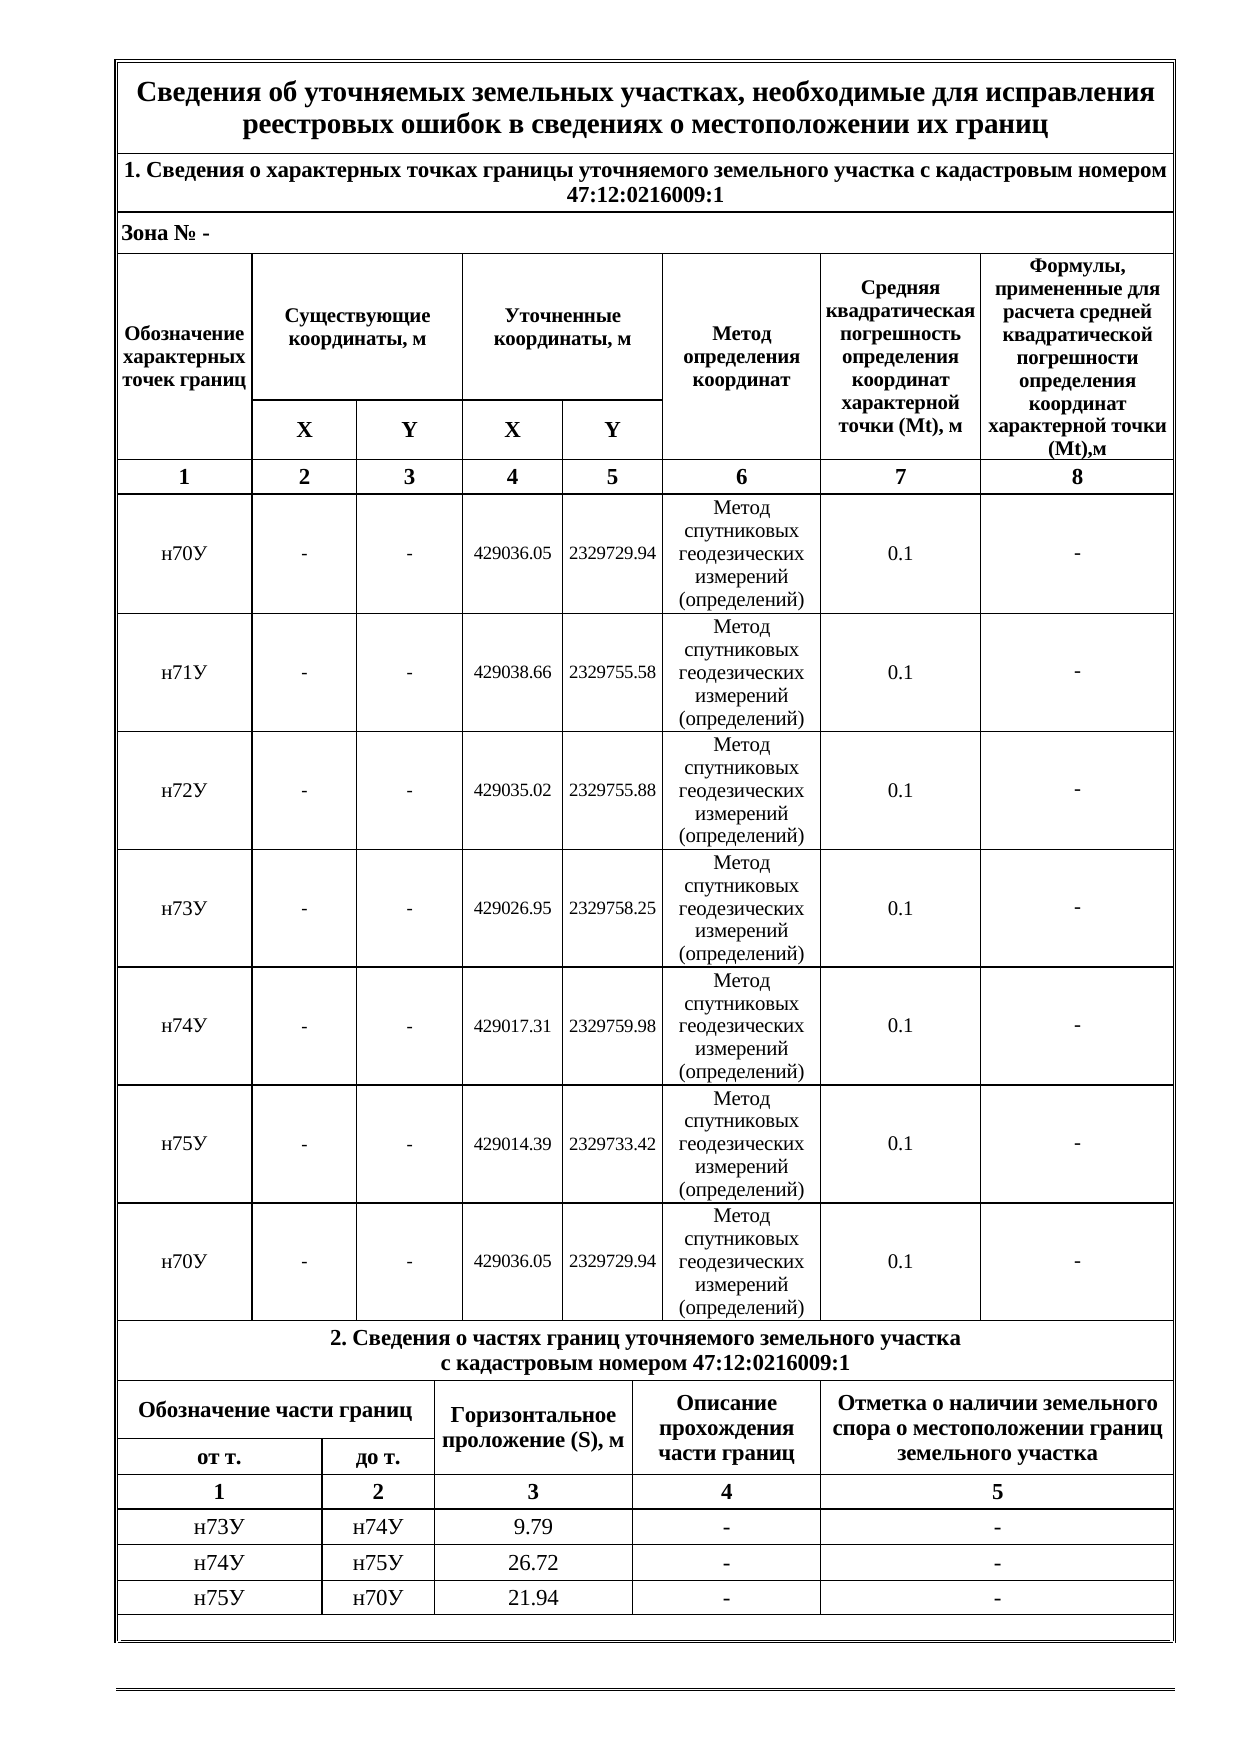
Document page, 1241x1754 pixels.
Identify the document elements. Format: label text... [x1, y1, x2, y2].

table_cell 2 [253, 460, 356, 493]
table_cell Средняя квадратическая погрешность определения координат характерной точки (Mt), м [821, 254, 980, 459]
table_cell 6 [663, 460, 820, 493]
table_cell - [981, 732, 1173, 848]
table_cell н70У [118, 495, 251, 613]
table_cell - [633, 1581, 820, 1614]
table_cell [116, 1640, 1174, 1687]
table_cell н70У [323, 1581, 434, 1614]
table_cell от т. [118, 1439, 321, 1474]
table_cell - [357, 1086, 462, 1202]
table_cell - [633, 1510, 820, 1544]
table_cell 429026.95 [463, 850, 562, 966]
table_cell Метод спутниковых геодезических измерений (определений) [663, 614, 820, 731]
table_cell 429035.02 [463, 732, 562, 848]
table_cell 0.1 [821, 1086, 980, 1202]
table_cell - [357, 732, 462, 848]
table_cell 0.1 [821, 614, 980, 731]
table_cell - [253, 850, 356, 966]
table_cell 4 [633, 1475, 820, 1508]
table_cell 2329755.88 [563, 732, 662, 848]
table_cell н75У [118, 1581, 321, 1614]
table_cell - [357, 1204, 462, 1320]
table_cell 2329758.25 [563, 850, 662, 966]
table_cell н70У [118, 1204, 251, 1320]
table_cell 429017.31 [463, 968, 562, 1084]
table_cell н74У [118, 1545, 321, 1580]
table_cell - [981, 1086, 1173, 1202]
table_cell - [981, 968, 1173, 1084]
table_cell 1 [118, 1475, 321, 1508]
table_cell Обозначение характерных точек границ [118, 254, 251, 459]
table_cell Метод спутниковых геодезических измерений (определений) [663, 1086, 820, 1202]
table_cell 2329733.42 [563, 1086, 662, 1202]
table_cell н75У [118, 1086, 251, 1202]
table_cell Метод спутниковых геодезических измерений (определений) [663, 968, 820, 1084]
table_cell до т. [323, 1439, 434, 1474]
table_cell 5 [821, 1475, 1173, 1508]
table_cell - [253, 495, 356, 613]
table_cell н73У [118, 850, 251, 966]
table_cell н71У [118, 614, 251, 731]
table_cell - [633, 1545, 820, 1580]
table_cell 0.1 [821, 495, 980, 613]
table_cell - [981, 614, 1173, 731]
table_cell Зона № - [118, 213, 1173, 253]
table_cell н73У [118, 1510, 321, 1544]
table_cell Обозначение части границ [118, 1381, 434, 1438]
table_cell 429036.05 [463, 1204, 562, 1320]
table_cell 0.1 [821, 1204, 980, 1320]
table_cell 2329759.98 [563, 968, 662, 1084]
table_cell н74У [118, 968, 251, 1084]
table_cell - [821, 1545, 1173, 1580]
table_cell Сведения об уточняемых земельных участках, необходимые для исправления реестровых ошибок в сведениях о местоположении их границ [118, 63, 1173, 153]
table_cell Метод определения координат [663, 254, 820, 459]
table_cell 21.94 [435, 1581, 632, 1614]
table_cell - [253, 1086, 356, 1202]
table_cell 7 [821, 460, 980, 493]
table_cell 2 [323, 1475, 434, 1508]
table_cell 0.1 [821, 968, 980, 1084]
table_cell 26.72 [435, 1545, 632, 1580]
table_cell Метод спутниковых геодезических измерений (определений) [663, 850, 820, 966]
table_cell - [981, 1204, 1173, 1320]
table_cell Y [357, 401, 462, 459]
table_cell - [981, 495, 1173, 613]
table_cell Существующие координаты, м [253, 254, 462, 399]
table_cell 1 [118, 460, 251, 493]
table_cell 0.1 [821, 850, 980, 966]
table_cell н72У [118, 732, 251, 848]
table_cell Отметка о наличии земельного спора о местоположении границ земельного участка [821, 1381, 1173, 1474]
table_cell 0.1 [821, 732, 980, 848]
table_cell [118, 1615, 1173, 1639]
table_cell Метод спутниковых геодезических измерений (определений) [663, 495, 820, 613]
table_cell - [357, 495, 462, 613]
table_cell - [357, 850, 462, 966]
table_cell 5 [563, 460, 662, 493]
table_cell 2329755.58 [563, 614, 662, 731]
table_cell 4 [463, 460, 562, 493]
table_cell 2329729.94 [563, 1204, 662, 1320]
table_cell 3 [435, 1475, 632, 1508]
table_cell 429036.05 [463, 495, 562, 613]
table_cell 3 [357, 460, 462, 493]
table_cell 1. Сведения о характерных точках границы уточняемого земельного участка с кадастровым номером 47:12:0216009:1 [118, 154, 1173, 211]
table_cell 8 [981, 460, 1173, 493]
table_cell X [463, 401, 562, 459]
table_cell 429014.39 [463, 1086, 562, 1202]
table_cell 429038.66 [463, 614, 562, 731]
table_cell - [357, 968, 462, 1084]
table_cell - [253, 968, 356, 1084]
table_cell Уточненные координаты, м [463, 254, 662, 399]
table_cell - [981, 850, 1173, 966]
table_cell Y [563, 401, 662, 459]
table_cell Описание прохождения части границ [633, 1381, 820, 1474]
table_cell - [253, 732, 356, 848]
table_cell н74У [323, 1510, 434, 1544]
table_cell - [357, 614, 462, 731]
table_cell 2. Сведения о частях границ уточняемого земельного участка с кадастровым номером 47:12:0216009:1 [118, 1321, 1173, 1380]
table_cell - [253, 614, 356, 731]
table_cell 2329729.94 [563, 495, 662, 613]
table_cell н75У [323, 1545, 434, 1580]
table_cell 9.79 [435, 1510, 632, 1544]
table_cell - [821, 1510, 1173, 1544]
table_cell - [821, 1581, 1173, 1614]
table_cell Метод спутниковых геодезических измерений (определений) [663, 732, 820, 848]
table_cell Горизонтальное проложение (S), м [435, 1381, 632, 1474]
table_cell - [253, 1204, 356, 1320]
table_cell X [253, 401, 356, 459]
table_cell Метод спутниковых геодезических измерений (определений) [663, 1204, 820, 1320]
table_cell Формулы, примененные для расчета средней квадратической погрешности определения координат характерной точки (Mt),м [981, 254, 1173, 459]
